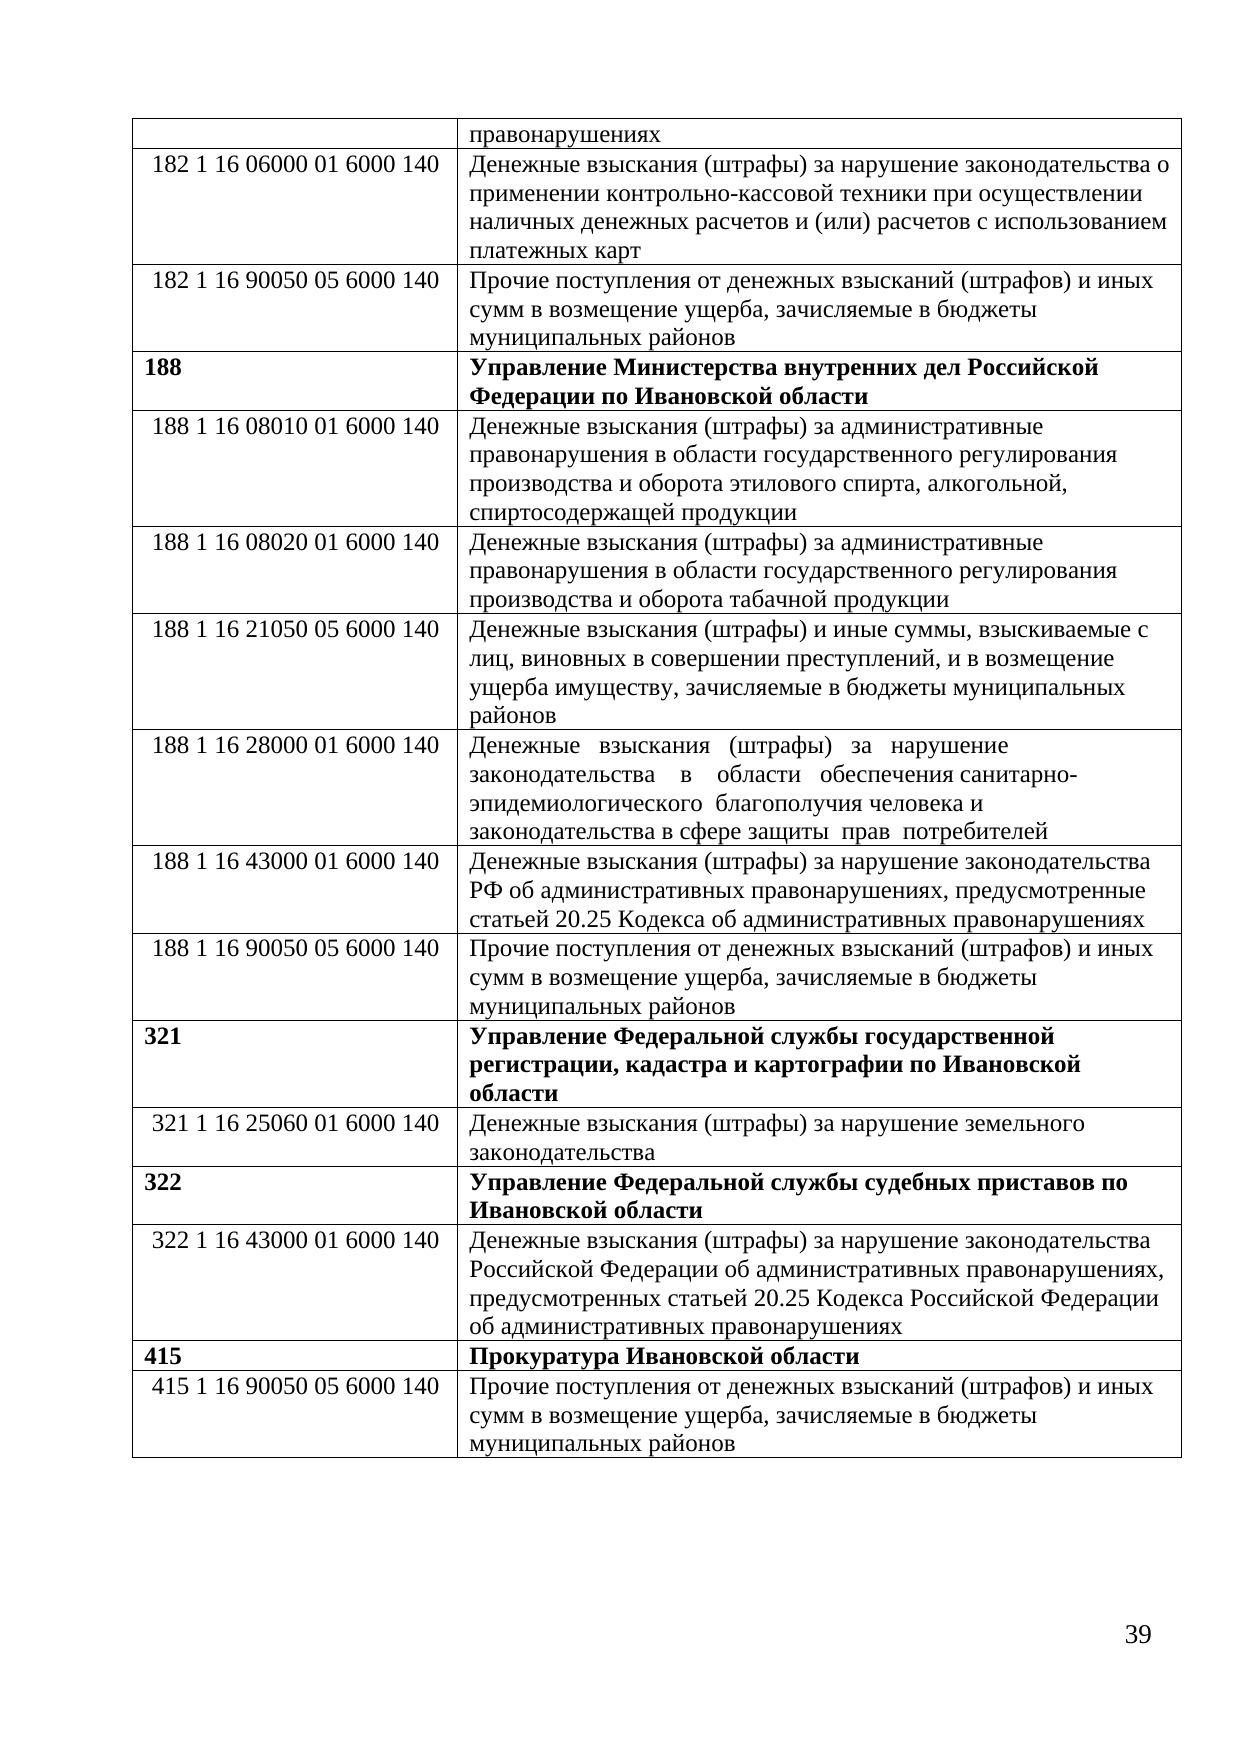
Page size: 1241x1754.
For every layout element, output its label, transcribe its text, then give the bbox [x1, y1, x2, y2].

table_cell 415 1 16 90050 05 6000 140 [133, 1371, 457, 1457]
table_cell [133, 119, 457, 148]
table_cell Прочие поступления от денежных взысканий (штрафов) и иных сумм в возмещение ущерба, зачисляемые в бюджеты муниципальных районов [458, 1371, 1181, 1457]
table_cell Денежные взыскания (штрафы) за нарушение законодательства РФ об административных правонарушениях, предусмотренные статьей 20.25 Кодекса об административных правонарушениях [458, 846, 1181, 932]
table_cell Управление Федеральной службы государственной регистрации, кадастра и картографии по Ивановской области [458, 1021, 1181, 1107]
table_cell Управление Федеральной службы судебных приставов по Ивановской области [458, 1167, 1181, 1224]
table_cell Прочие поступления от денежных взысканий (штрафов) и иных сумм в возмещение ущерба, зачисляемые в бюджеты муниципальных районов [458, 265, 1181, 351]
table_cell Денежные взыскания (штрафы) за административные правонарушения в области государственного регулирования производства и оборота табачной продукции [458, 527, 1181, 613]
table_cell Денежные взыскания (штрафы) за нарушение законодательства Российской Федерации об административных правонарушениях, предусмотренных статьей 20.25 Кодекса Российской Федерации об административных правонарушениях [458, 1225, 1181, 1340]
table_cell 415 [133, 1341, 457, 1370]
table_cell 182 1 16 90050 05 6000 140 [133, 265, 457, 351]
table_cell 182 1 16 06000 01 6000 140 [133, 149, 457, 264]
table_cell Денежные взыскания (штрафы) и иные суммы, взыскиваемые с лиц, виновных в совершении преступлений, и в возмещение ущерба имуществу, зачисляемые в бюджеты муниципальных районов [458, 614, 1181, 729]
table_cell 322 1 16 43000 01 6000 140 [133, 1225, 457, 1340]
table_cell 188 1 16 08020 01 6000 140 [133, 527, 457, 613]
table_cell Денежные взыскания (штрафы) за нарушение законодательства о применении контрольно-кассовой техники при осуществлении наличных денежных расчетов и (или) расчетов с использованием платежных карт [458, 149, 1181, 264]
table_cell 322 [133, 1167, 457, 1224]
table_cell 188 1 16 90050 05 6000 140 [133, 934, 457, 1020]
table_cell Денежные взыскания (штрафы) за административные правонарушения в области государственного регулирования производства и оборота этилового спирта, алкогольной, спиртосодержащей продукции [458, 411, 1181, 526]
table_cell 321 [133, 1021, 457, 1107]
table_cell Прочие поступления от денежных взысканий (штрафов) и иных сумм в возмещение ущерба, зачисляемые в бюджеты муниципальных районов [458, 934, 1181, 1020]
table_cell 188 1 16 08010 01 6000 140 [133, 411, 457, 526]
table_cell Прокуратура Ивановской области [458, 1341, 1181, 1370]
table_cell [458, 119, 1181, 148]
table_cell 188 1 16 43000 01 6000 140 [133, 846, 457, 932]
table_cell 188 1 16 28000 01 6000 140 [133, 730, 457, 845]
table_cell 321 1 16 25060 01 6000 140 [133, 1108, 457, 1166]
table_cell Денежные взыскания (штрафы) за нарушение земельного законодательства [458, 1108, 1181, 1166]
table_cell Денежные взыскания (штрафы) за нарушение законодательства в области обеспечения санитарно-эпидемиологического благополучия человека и законодательства в сфере защиты прав потребителей [458, 730, 1181, 845]
table_cell Управление Министерства внутренних дел Российской Федерации по Ивановской области [458, 352, 1181, 410]
table_cell 188 1 16 21050 05 6000 140 [133, 614, 457, 729]
table_cell 188 [133, 352, 457, 410]
